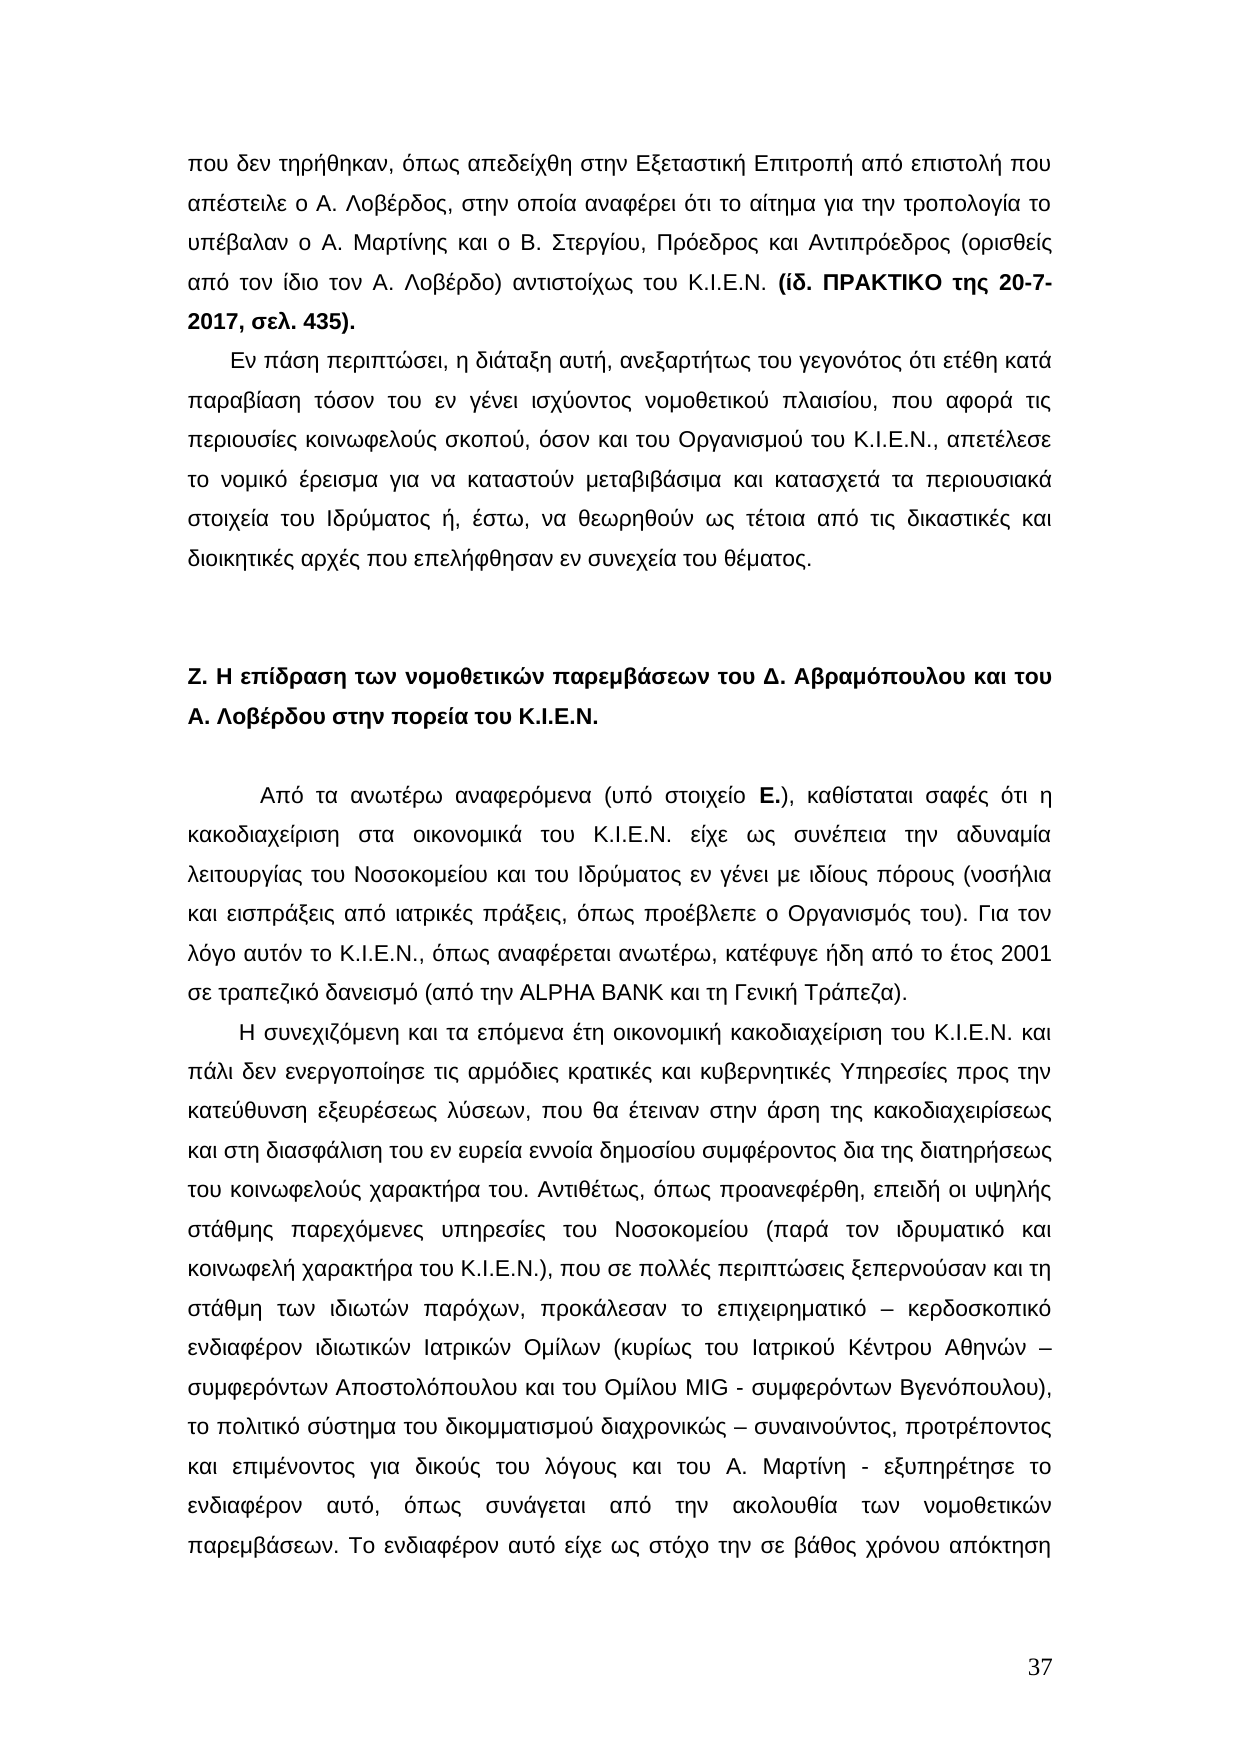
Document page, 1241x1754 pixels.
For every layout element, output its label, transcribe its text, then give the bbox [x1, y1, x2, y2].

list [187, 1018, 1053, 1558]
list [187, 150, 1053, 334]
text Από τα ανωτέρω αναφερόμενα (υπό στοιχείο Ε.), καθίσταται σαφές ότι η κακοδιαχείριση στα οικονομικά του Κ.Ι.Ε.Ν. είχε ως συνέπεια την αδυναμία λειτουργίας του Νοσοκομείου και του Ιδρύματος εν γένει με ιδίους πόρους (νοσήλια και εισπράξεις από ιατρικές πράξεις, όπως προέβλεπε ο Οργανισμός του). Για τον λόγο αυτόν το Κ.Ι.Ε.Ν., όπως αναφέρεται ανωτέρω, κατέφυγε ήδη από το έτος 2001 σε τραπεζικό δανεισμό (από την ALPHA BANK και τη Γενική Τράπεζα). [187, 782, 1053, 1005]
text Ζ. Η επίδραση των νομοθετικών παρεμβάσεων του Δ. Αβραμόπουλου και του Α. Λοβέρδου στην πορεία του Κ.Ι.Ε.Ν. [187, 663, 1053, 729]
list Εν πάση περιπτώσει, η διάταξη αυτή, ανεξαρτήτως του γεγονότος ότι ετέθη κατά παραβίαση τόσον του εν γένει ισχύοντος νομοθετικού πλαισίου, που αφορά τις περιουσίες κοινωφελούς σκοπού, όσον και του Οργανισμού του Κ.Ι.Ε.Ν., απετέλεσε το νομικό έρεισμα για να καταστούν μεταβιβάσιμα και κατασχετά τα περιουσιακά στοιχεία του Ιδρύματος ή, έστω, να θεωρηθούν ως τέτοια από τις δικαστικές και διοικητικές αρχές που επελήφθησαν εν συνεχεία του θέματος. [187, 347, 1053, 571]
